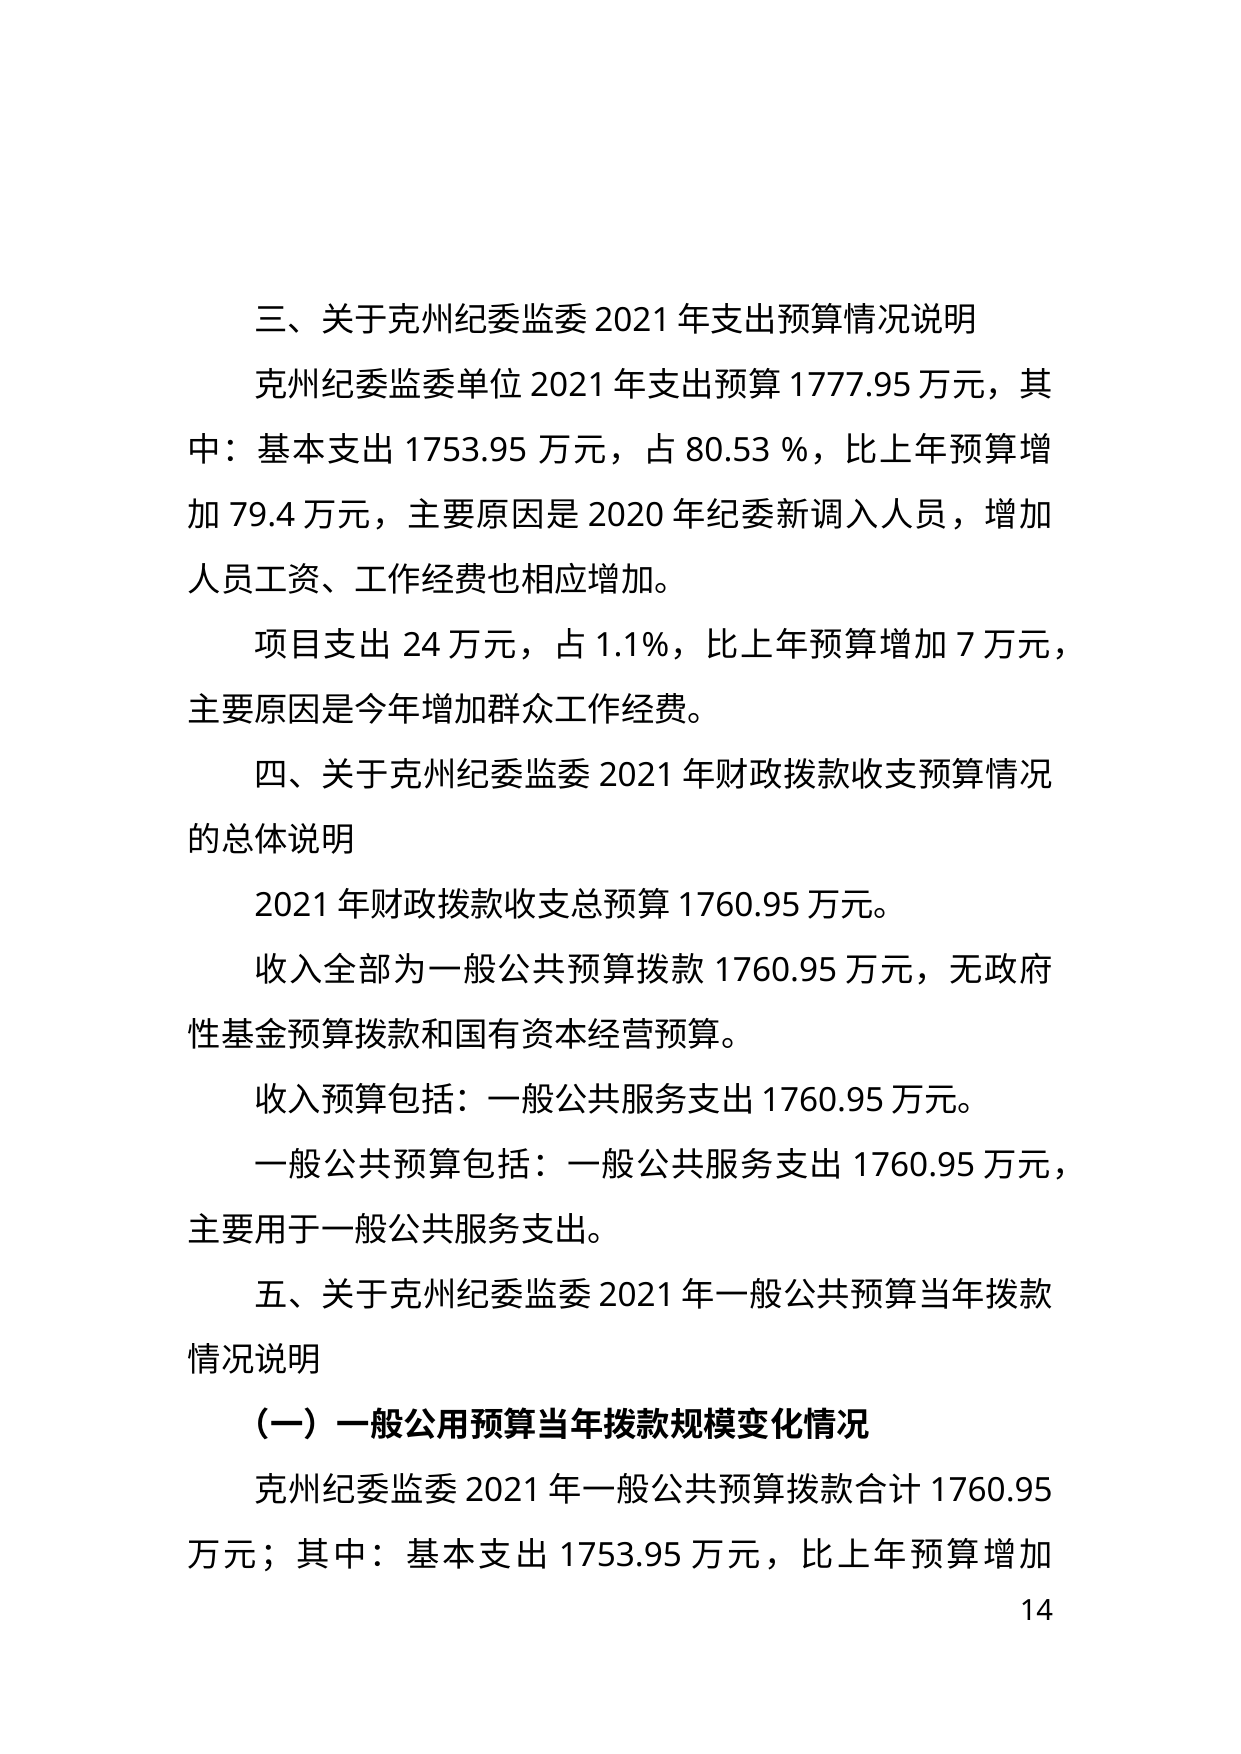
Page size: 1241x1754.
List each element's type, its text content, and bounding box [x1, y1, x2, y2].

text 收入预算包括：一般公共服务支出1760.95万元。 [187, 1065, 1053, 1130]
text （一）一般公用预算当年拨款规模变化情况 [187, 1390, 1053, 1455]
text 五、关于克州纪委监委2021年一般公共预算当年拨款情况说明 [187, 1260, 1053, 1390]
text 2021年财政拨款收支总预算1760.95万元。 [187, 870, 1053, 935]
text 克州纪委监委单位2021年支出预算1777.95万元，其中：基本支出1753.95 万元，占80.53 %，比上年预算增加79.4万元，主要原因是2020年纪委新调入人员，增加人员工资、工作经费也相应增加。 [187, 350, 1053, 610]
text 项目支出 24万元，占1.1%，比上年预算增加7万元，主要原因是今年增加群众工作经费。 [187, 610, 1053, 740]
text 一般公共预算包括：一般公共服务支出1760.95万元，主要用于一般公共服务支出。 [187, 1130, 1053, 1260]
text 收入全部为一般公共预算拨款1760.95万元，无政府性基金预算拨款和国有资本经营预算。 [187, 935, 1053, 1065]
text 四、关于克州纪委监委2021年财政拨款收支预算情况的总体说明 [187, 740, 1053, 870]
text 三、关于克州纪委监委2021年支出预算情况说明 [187, 285, 1053, 350]
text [187, 1455, 1053, 1585]
